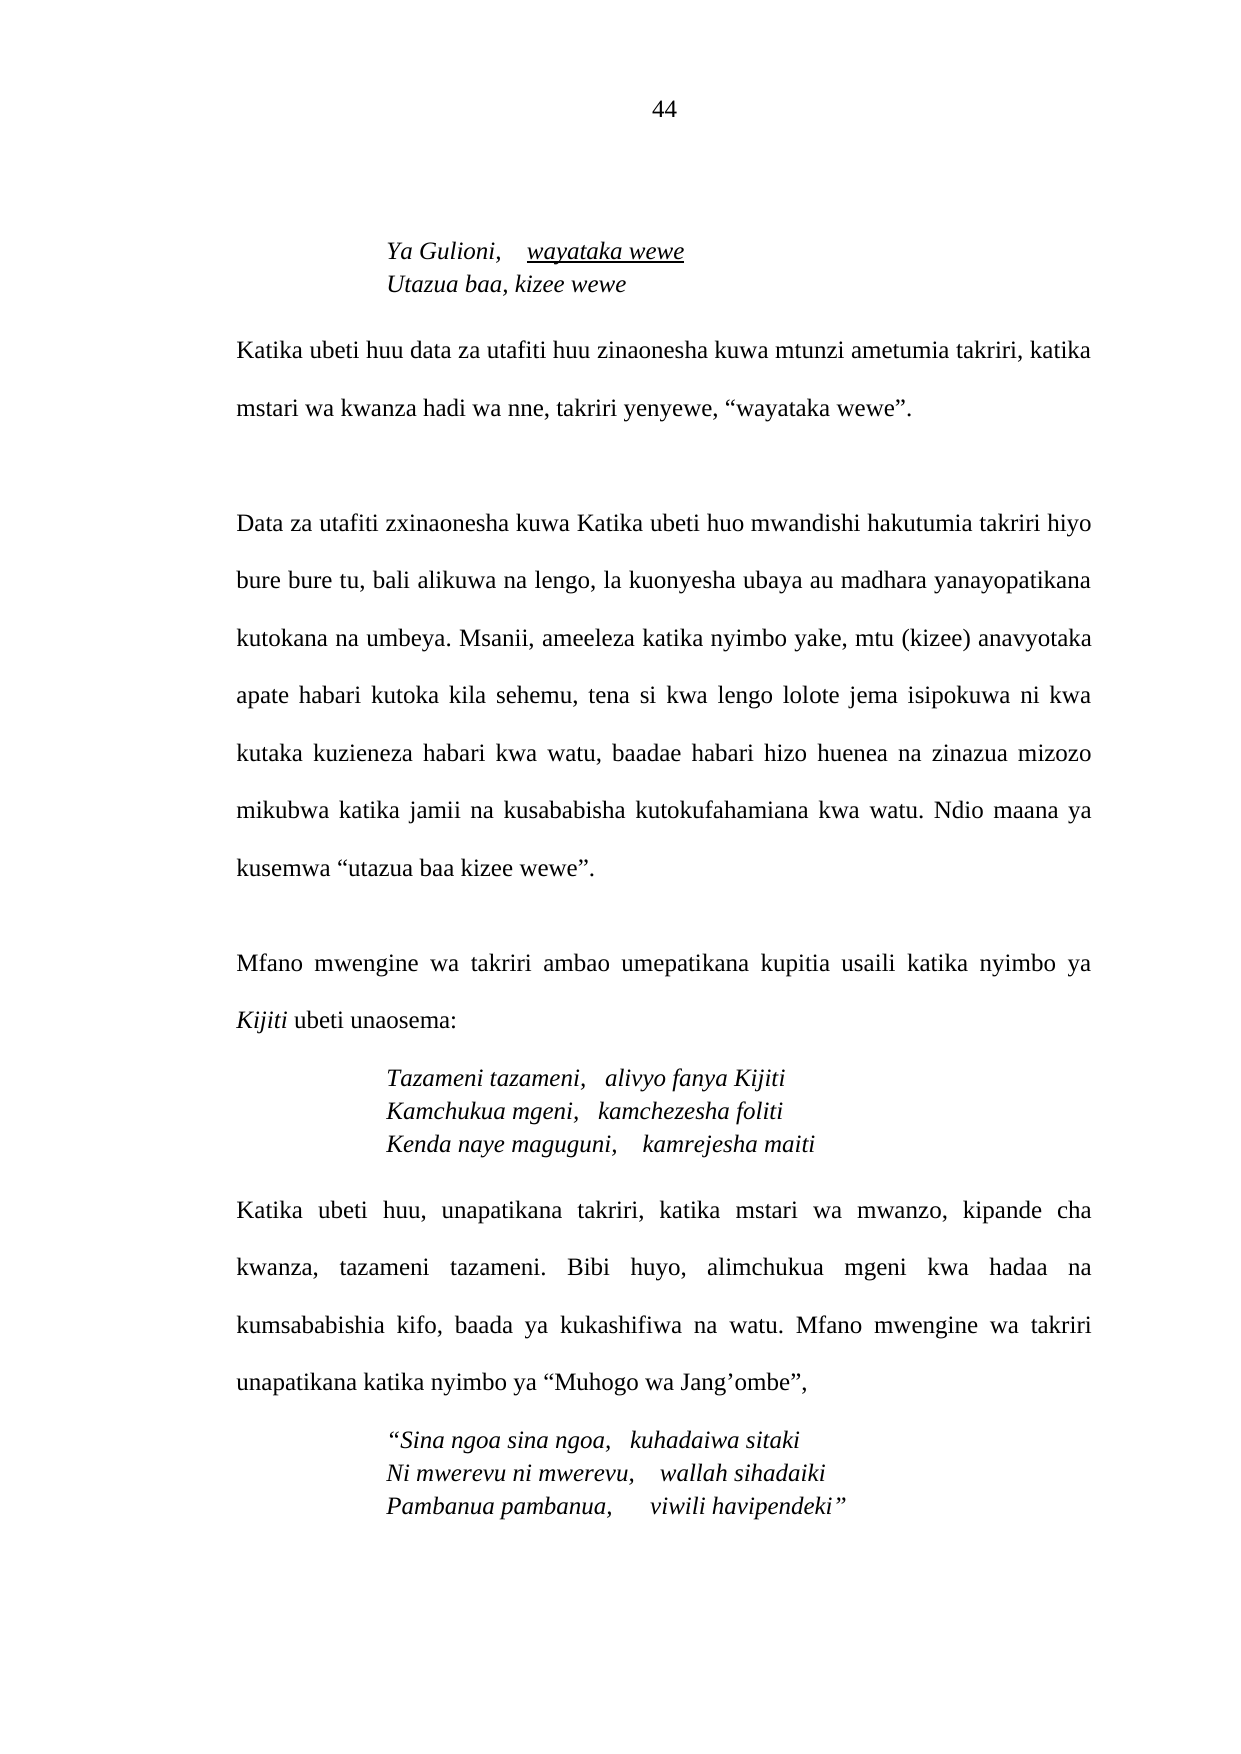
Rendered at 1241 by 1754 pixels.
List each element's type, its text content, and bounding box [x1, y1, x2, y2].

text Utazua baa, kizee wewe [386, 269, 1092, 298]
text “Sina ngoa sina ngoa, kuhadaiwa sitaki [386, 1425, 1092, 1454]
text Katika ubeti huu, unapatikana takriri, katika mstari wa mwanzo, kipande cha kwanza, tazameni tazameni. Bibi huyo, alimchukua mgeni kwa hadaa na kumsababishia kifo, baada ya kukashifiwa na watu. Mfano mwengine wa takriri unapatikana katika nyimbo ya “Muhogo wa Jang’ombe”, [236, 1195, 1092, 1396]
text Kamchukua mgeni, kamchezesha foliti [386, 1096, 1092, 1124]
text Katika ubeti huu data za utafiti huu zinaonesha kuwa mtunzi ametumia takriri, katika mstari wa kwanza hadi wa nne, takriri yenyewe, “wayataka wewe”. [236, 335, 1092, 422]
text Tazameni tazameni, alivyo fanya Kijiti [386, 1063, 1092, 1092]
text Mfano mwengine wa takriri ambao umepatikana kupitia usaili katika nyimbo ya Kijiti ubeti unaosema: [236, 948, 1092, 1034]
text Ya Gulioni, wayataka wewe [386, 236, 1092, 265]
text Ni mwerevu ni mwerevu, wallah sihadaiki [386, 1458, 1092, 1487]
text Kenda naye maguguni, kamrejesha maiti [386, 1129, 1092, 1158]
text Data za utafiti zxinaonesha kuwa Katika ubeti huo mwandishi hakutumia takriri hiyo bure bure tu, bali alikuwa na lengo, la kuonyesha ubaya au madhara yanayopatikana kutokana na umbeya. Msanii, ameeleza katika nyimbo yake, mtu (kizee) anavyotaka apate habari kutoka kila sehemu, tena si kwa lengo lolote jema isipokuwa ni kwa kutaka kuzieneza habari kwa watu, baadae habari hizo huenea na zinazua mizozo mikubwa katika jamii na kusababisha kutokufahamiana kwa watu. Ndio maana ya kusemwa “utazua baa kizee wewe”. [236, 508, 1092, 882]
text Pambanua pambanua, viwili havipendeki” [386, 1491, 1092, 1520]
